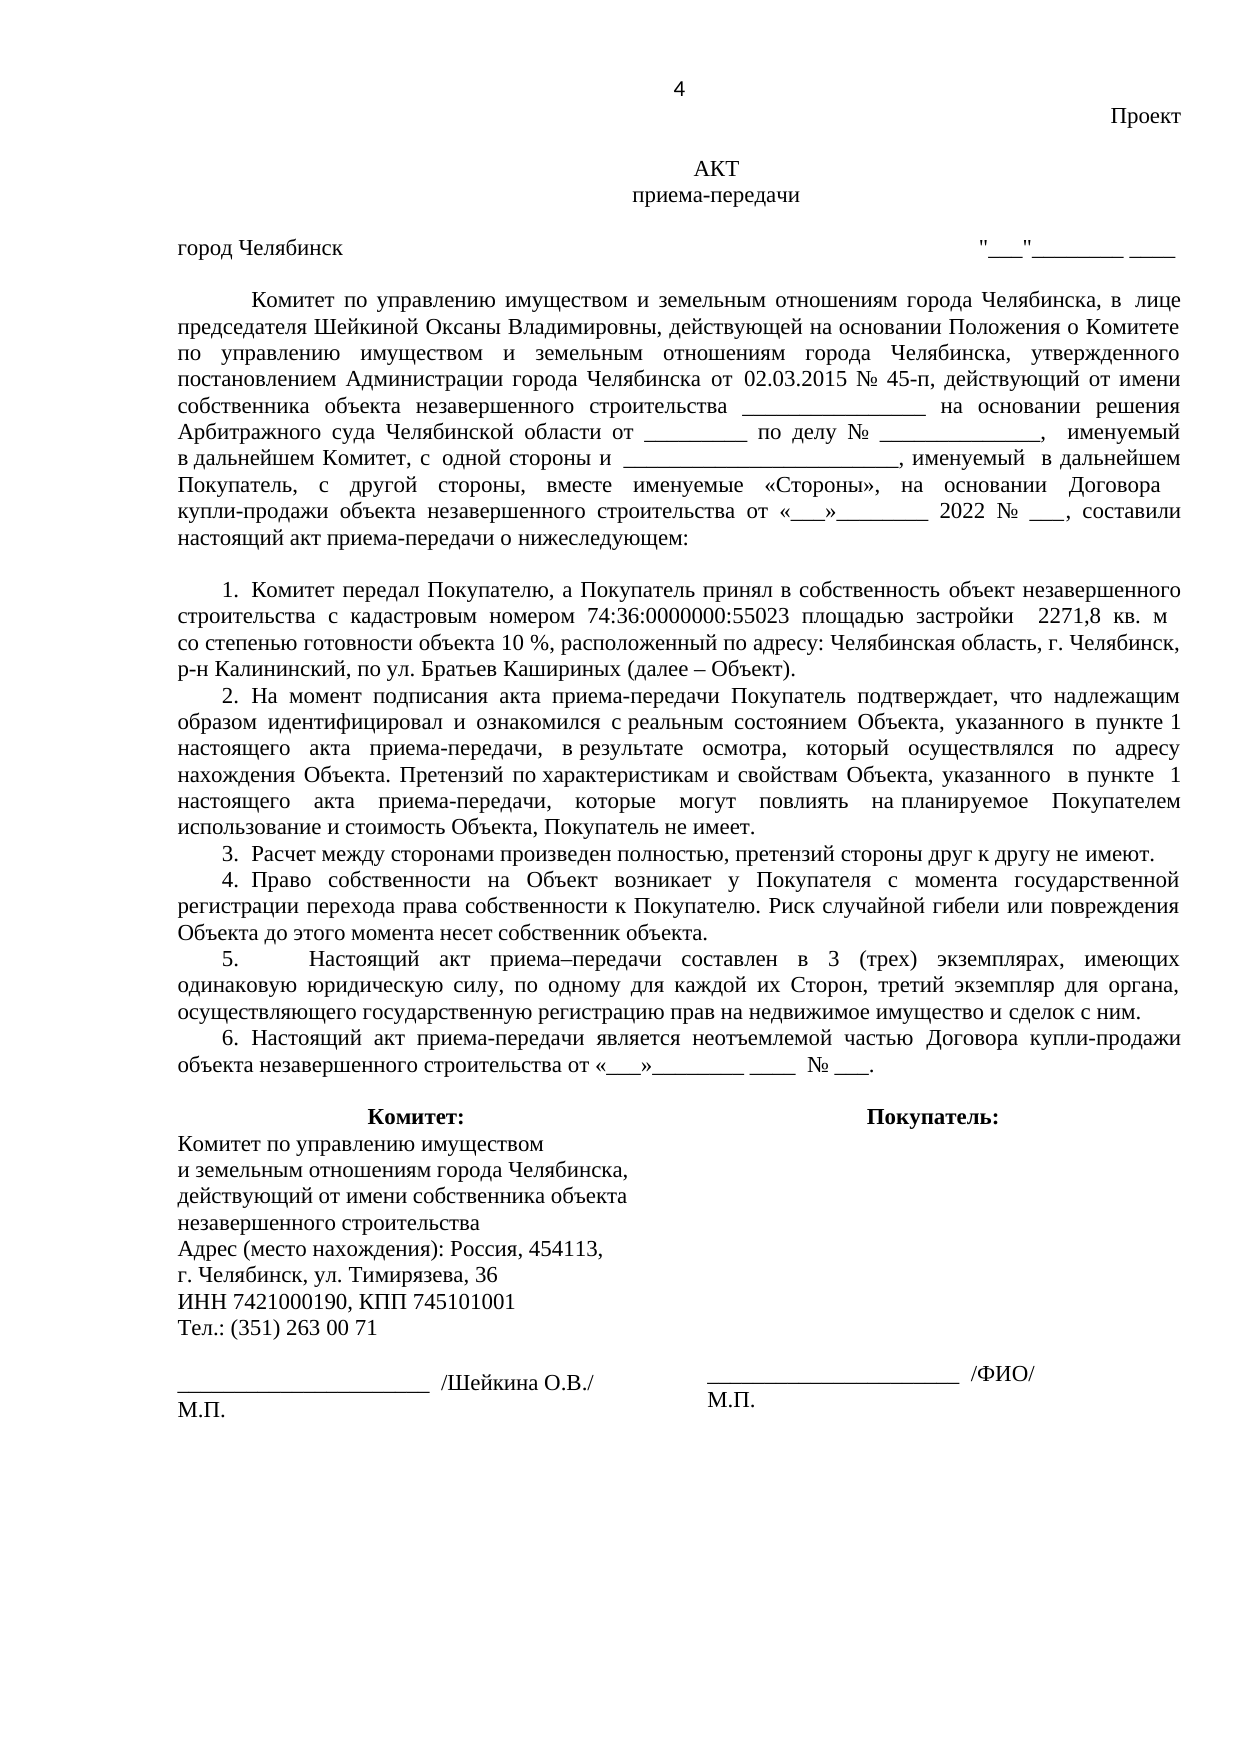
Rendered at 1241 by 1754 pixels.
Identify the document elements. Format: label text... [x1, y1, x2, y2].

text Комитет по управлению имуществом и земельным отношениям города Челябинска, в лице председателя Шейкиной Оксаны Владимировны, действующей на основании Положения о Комитете по управлению имуществом и земельным отношениям города Челябинска, утвержденного постановлением Администрации города Челябинска от 02.03.2015 № 45-п, действующий от имени собственника объекта незавершенного строительства ________________ на основании решения Арбитражного суда Челябинской области от _________ по делу № ______________, именуемый в дальнейшем Комитет, с одной стороны и ________________________, именуемый в дальнейшем Покупатель, с другой стороны, вместе именуемые «Стороны», на основании Договора купли-продажи объекта незавершенного строительства от «___»________ 2022 № ___, составили настоящий акт приема-передачи о нижеследующем: [177, 286, 1181, 550]
list Настоящий акт приема-передачи является неотъемлемой частью Договора купли-продажи объекта незавершенного строительства от «___»________ ____ № ___. [177, 1024, 1181, 1077]
table_header Комитет: Комитет по управлению имуществом и земельным отношениям города Челябинска, действующий от имени собственника объекта незавершенного строительства Адрес (место нахождения): Россия, 454113, г. Челябинск, ул. Тимирязева, 36 ИНН 7421000190, КПП 745101001 Тел.: (351) 263 00 71 ______________________ /Шейкина О.В./ М.П. [166, 1103, 684, 1422]
list Расчет между сторонами произведен полностью, претензий стороны друг к другу не имеют. [177, 840, 1181, 866]
text город Челябинск "___"________ ____ [177, 234, 1181, 260]
text приема-передачи [177, 181, 1181, 207]
list На момент подписания акта приема-передачи Покупатель подтверждает, что надлежащим образом идентифицировал и ознакомился с реальным состоянием Объекта, указанного в пункте 1 настоящего акта приема-передачи, в результате осмотра, который осуществлялся по адресу нахождения Объекта. Претензий по характеристикам и свойствам Объекта, указанного в пункте 1 настоящего акта приема-передачи, которые могут повлиять на планируемое Покупателем использование и стоимость Объекта, Покупатель не имеет. [177, 682, 1181, 840]
text АКТ [177, 154, 1181, 181]
list Право собственности на Объект возникает у Покупателя с момента государственной регистрации перехода права собственности к Покупателю. Риск случайной гибели или повреждения Объекта до этого момента несет собственник объекта. [177, 866, 1181, 945]
text Проект [177, 102, 1181, 128]
list Настоящий акт приема–передачи составлен в 3 (трех) экземплярах, имеющих одинаковую юридическую силу, по одному для каждой их Сторон, третий экземпляр для органа, осуществляющего государственную регистрацию прав на недвижимое имущество и сделок с ним. [177, 945, 1181, 1024]
list Комитет передал Покупателю, а Покупатель принял в собственность объект незавершенного строительства с кадастровым номером 74:36:0000000:55023 площадью застройки 2271,8 кв. м со степенью готовности объекта 10 %, расположенный по адресу: Челябинская область, г. Челябинск, р-н Калининский, по ул. Братьев Кашириных (далее – Объект). [177, 576, 1181, 682]
table_header [685, 1103, 1196, 1422]
